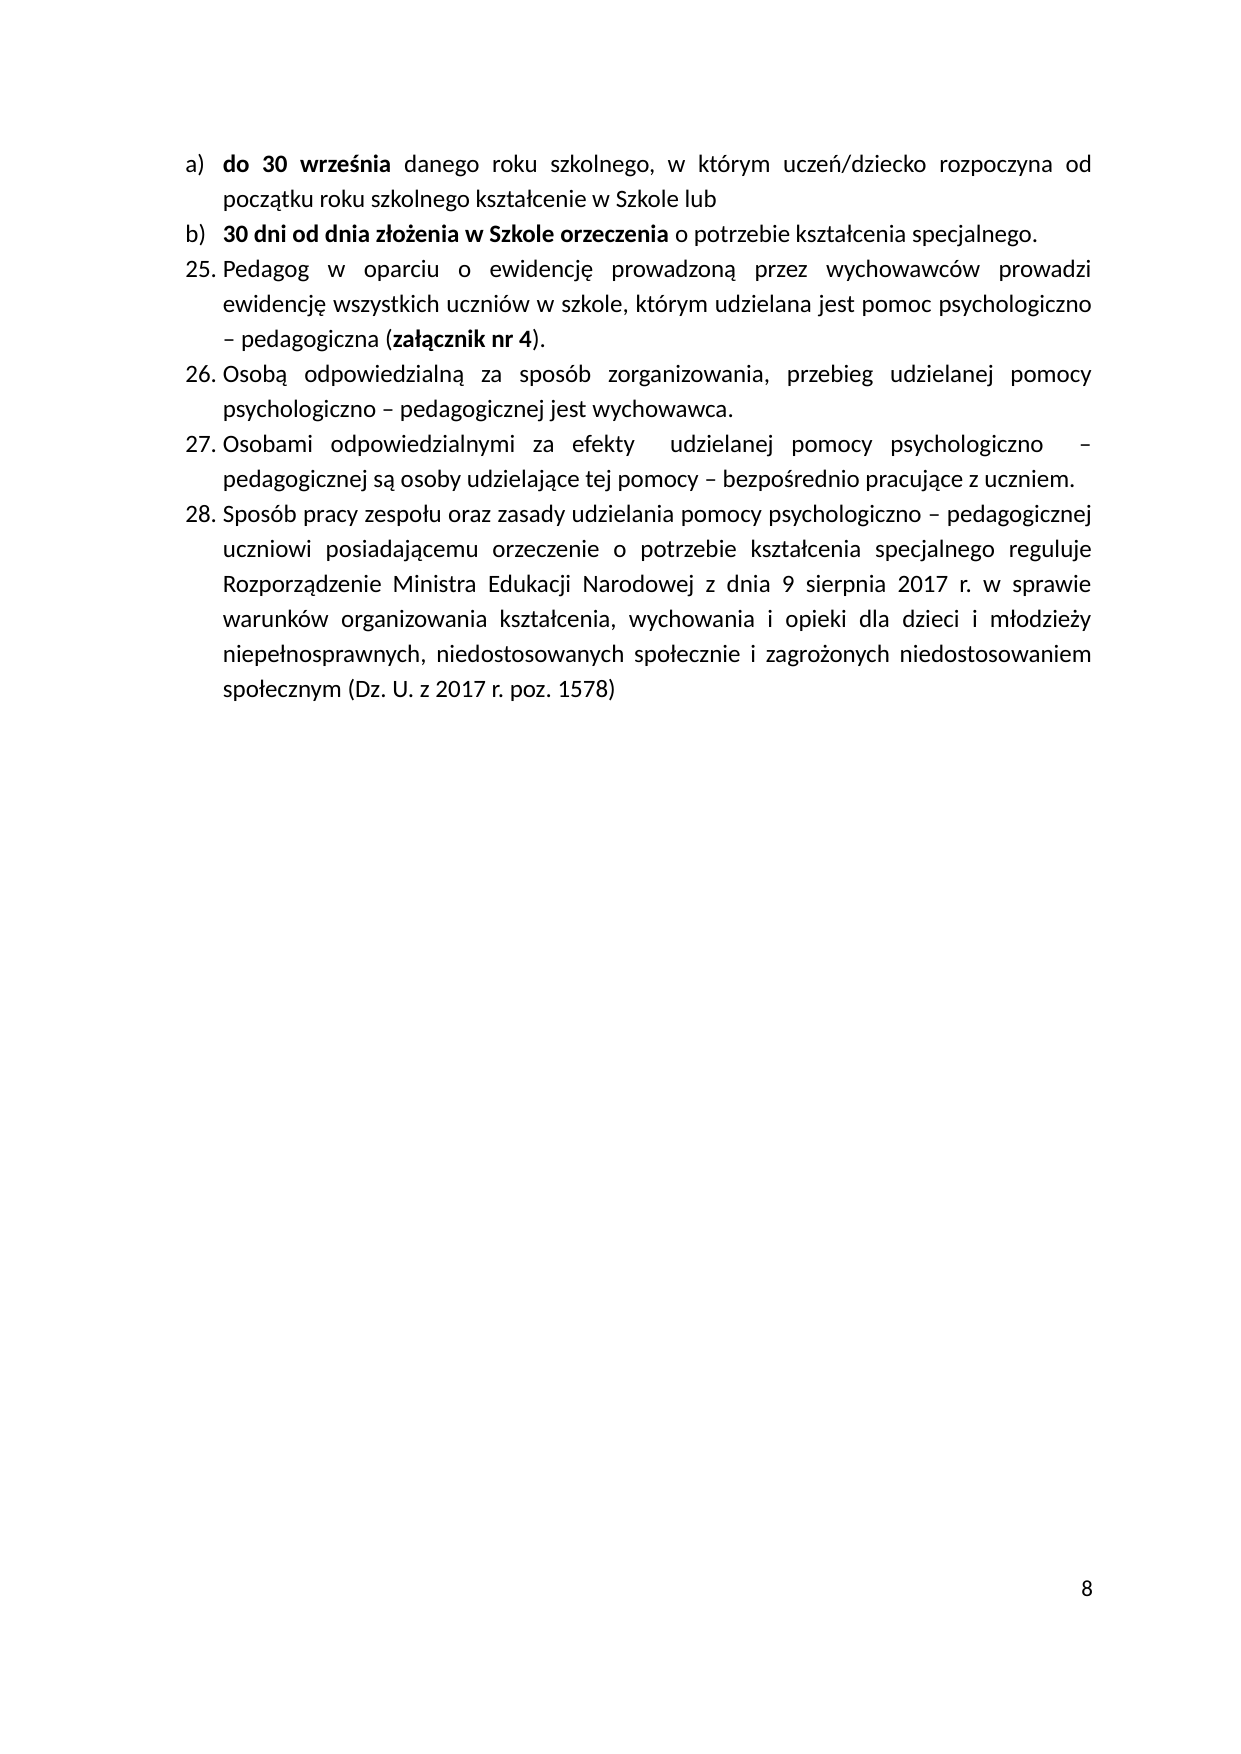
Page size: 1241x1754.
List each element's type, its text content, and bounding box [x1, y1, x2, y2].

list do 30 września danego roku szkolnego, w którym uczeń/dziecko rozpoczyna od początku roku szkolnego kształcenie w Szkole lub [185, 148, 1092, 213]
list Sposób pracy zespołu oraz zasady udzielania pomocy psychologiczno – pedagogicznej uczniowi posiadającemu orzeczenie o potrzebie kształcenia specjalnego reguluje Rozporządzenie Ministra Edukacji Narodowej z dnia 9 sierpnia 2017 r. w sprawie warunków organizowania kształcenia, wychowania i opieki dla dzieci i młodzieży niepełnosprawnych, niedostosowanych społecznie i zagrożonych niedostosowaniem społecznym (Dz. U. z 2017 r. poz. 1578) [185, 498, 1092, 703]
list Pedagog w oparciu o ewidencję prowadzoną przez wychowawców prowadzi ewidencję wszystkich uczniów w szkole, którym udzielana jest pomoc psychologiczno – pedagogiczna (załącznik nr 4). [185, 253, 1092, 353]
list Osobą odpowiedzialną za sposób zorganizowania, przebieg udzielanej pomocy psychologiczno – pedagogicznej jest wychowawca. [185, 358, 1092, 423]
list Osobami odpowiedzialnymi za efekty udzielanej pomocy psychologiczno – pedagogicznej są osoby udzielające tej pomocy – bezpośrednio pracujące z uczniem. [185, 428, 1092, 493]
list 30 dni od dnia złożenia w Szkole orzeczenia o potrzebie kształcenia specjalnego. [185, 218, 1092, 248]
